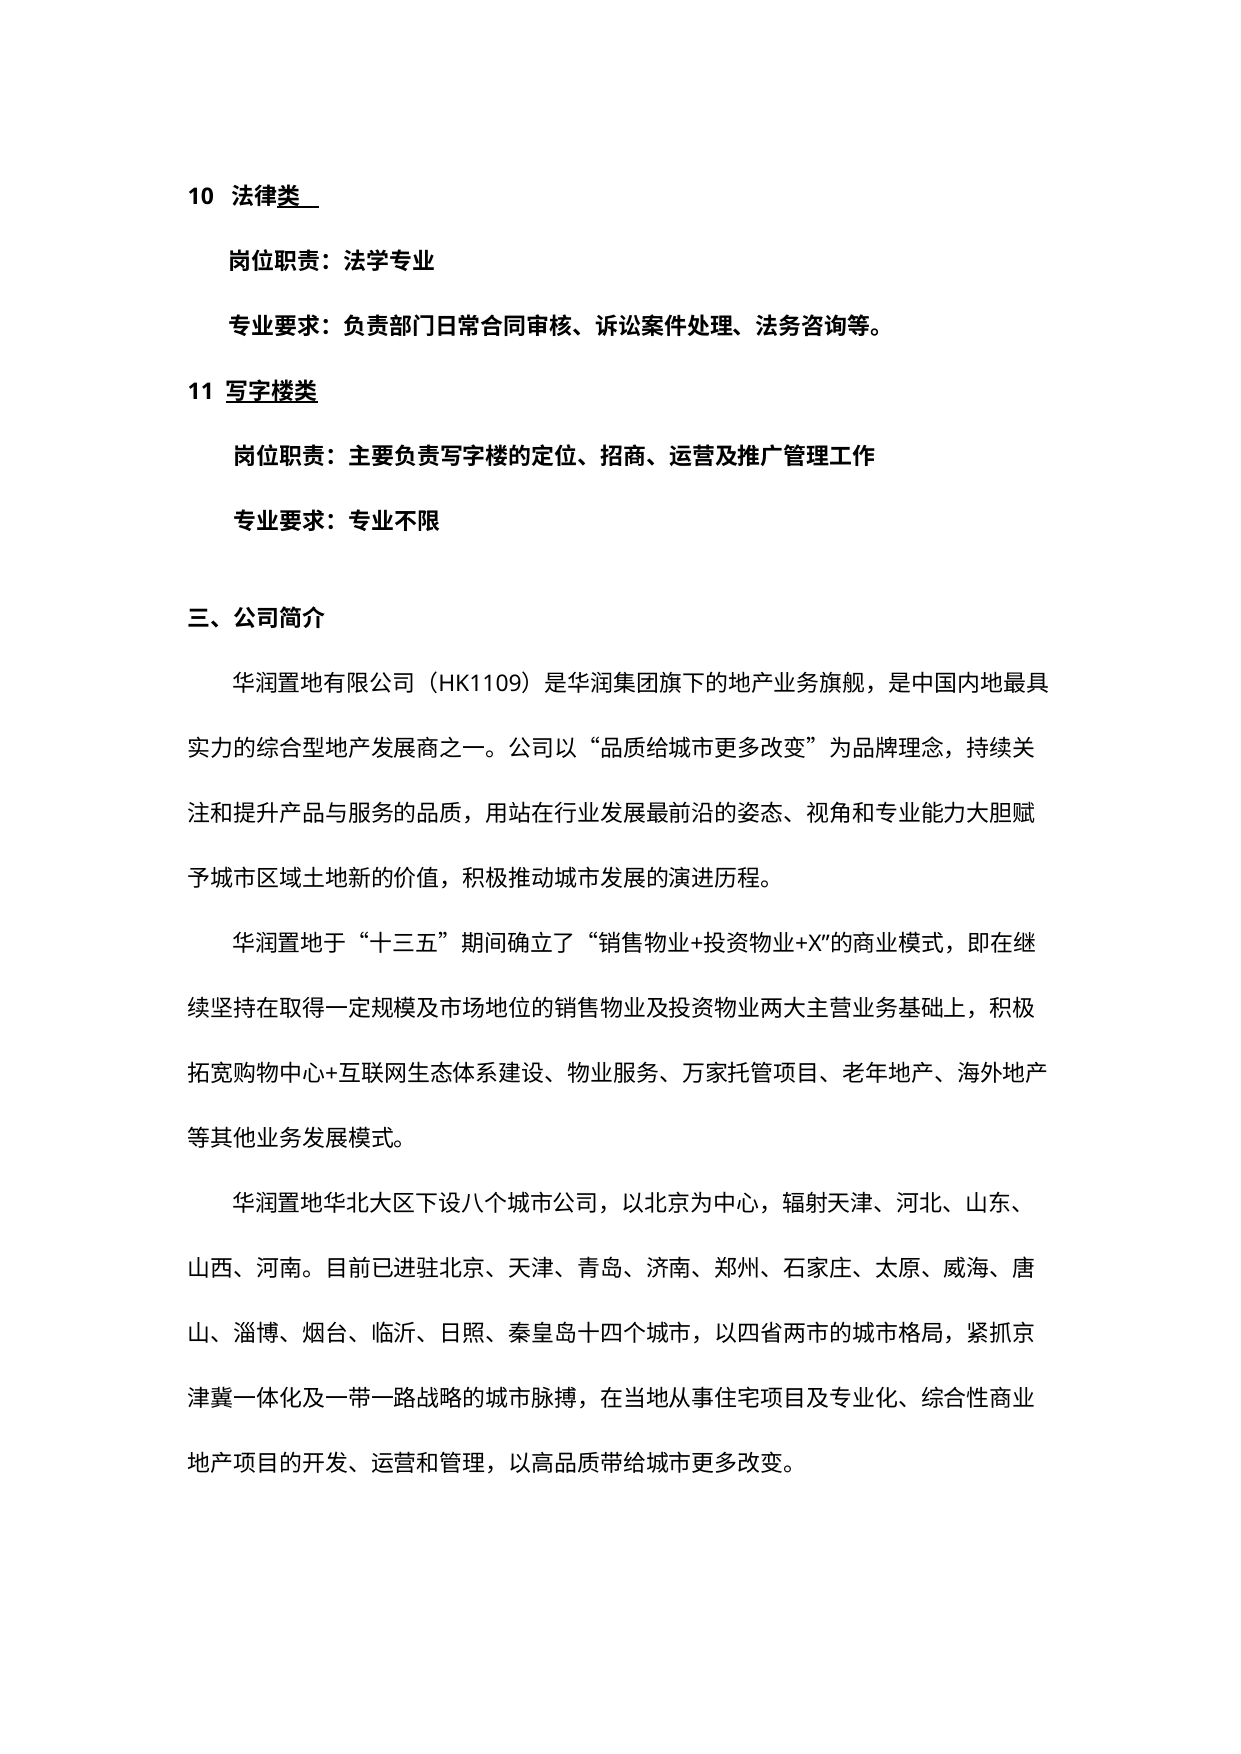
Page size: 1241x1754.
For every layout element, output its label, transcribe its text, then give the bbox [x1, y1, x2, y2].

text 专业要求：负责部门日常合同审核、诉讼案件处理、法务咨询等。 [187, 292, 1053, 357]
text 三、公司简介 [187, 584, 1053, 649]
text 11 写字楼类 [187, 357, 1053, 422]
list 华润置地有限公司（HK1109）是华润集团旗下的地产业务旗舰，是中国内地最具实力的综合型地产发展商之一。公司以“品质给城市更多改变”为品牌理念，持续关注和提升产品与服务的品质，用站在行业发展最前沿的姿态、视角和专业能力大胆赋予城市区域土地新的价值，积极推动城市发展的演进历程。 [187, 649, 1053, 909]
text 岗位职责：法学专业 [187, 227, 1053, 292]
text 专业要求：专业不限 [187, 487, 1053, 552]
list 华润置地华北大区下设八个城市公司，以北京为中心，辐射天津、河北、山东、山西、河南。目前已进驻北京、天津、青岛、济南、郑州、石家庄、太原、威海、唐山、淄博、烟台、临沂、日照、秦皇岛十四个城市，以四省两市的城市格局，紧抓京津冀一体化及一带一路战略的城市脉搏，在当地从事住宅项目及专业化、综合性商业地产项目的开发、运营和管理，以高品质带给城市更多改变。 [187, 1169, 1053, 1494]
list 华润置地于“十三五”期间确立了“销售物业+投资物业+X”的商业模式，即在继续坚持在取得一定规模及市场地位的销售物业及投资物业两大主营业务基础上，积极拓宽购物中心+互联网生态体系建设、物业服务、万家托管项目、老年地产、海外地产等其他业务发展模式。 [187, 909, 1053, 1169]
text 岗位职责：主要负责写字楼的定位、招商、运营及推广管理工作 [187, 422, 1053, 487]
text 10 法律类 [187, 162, 1053, 227]
